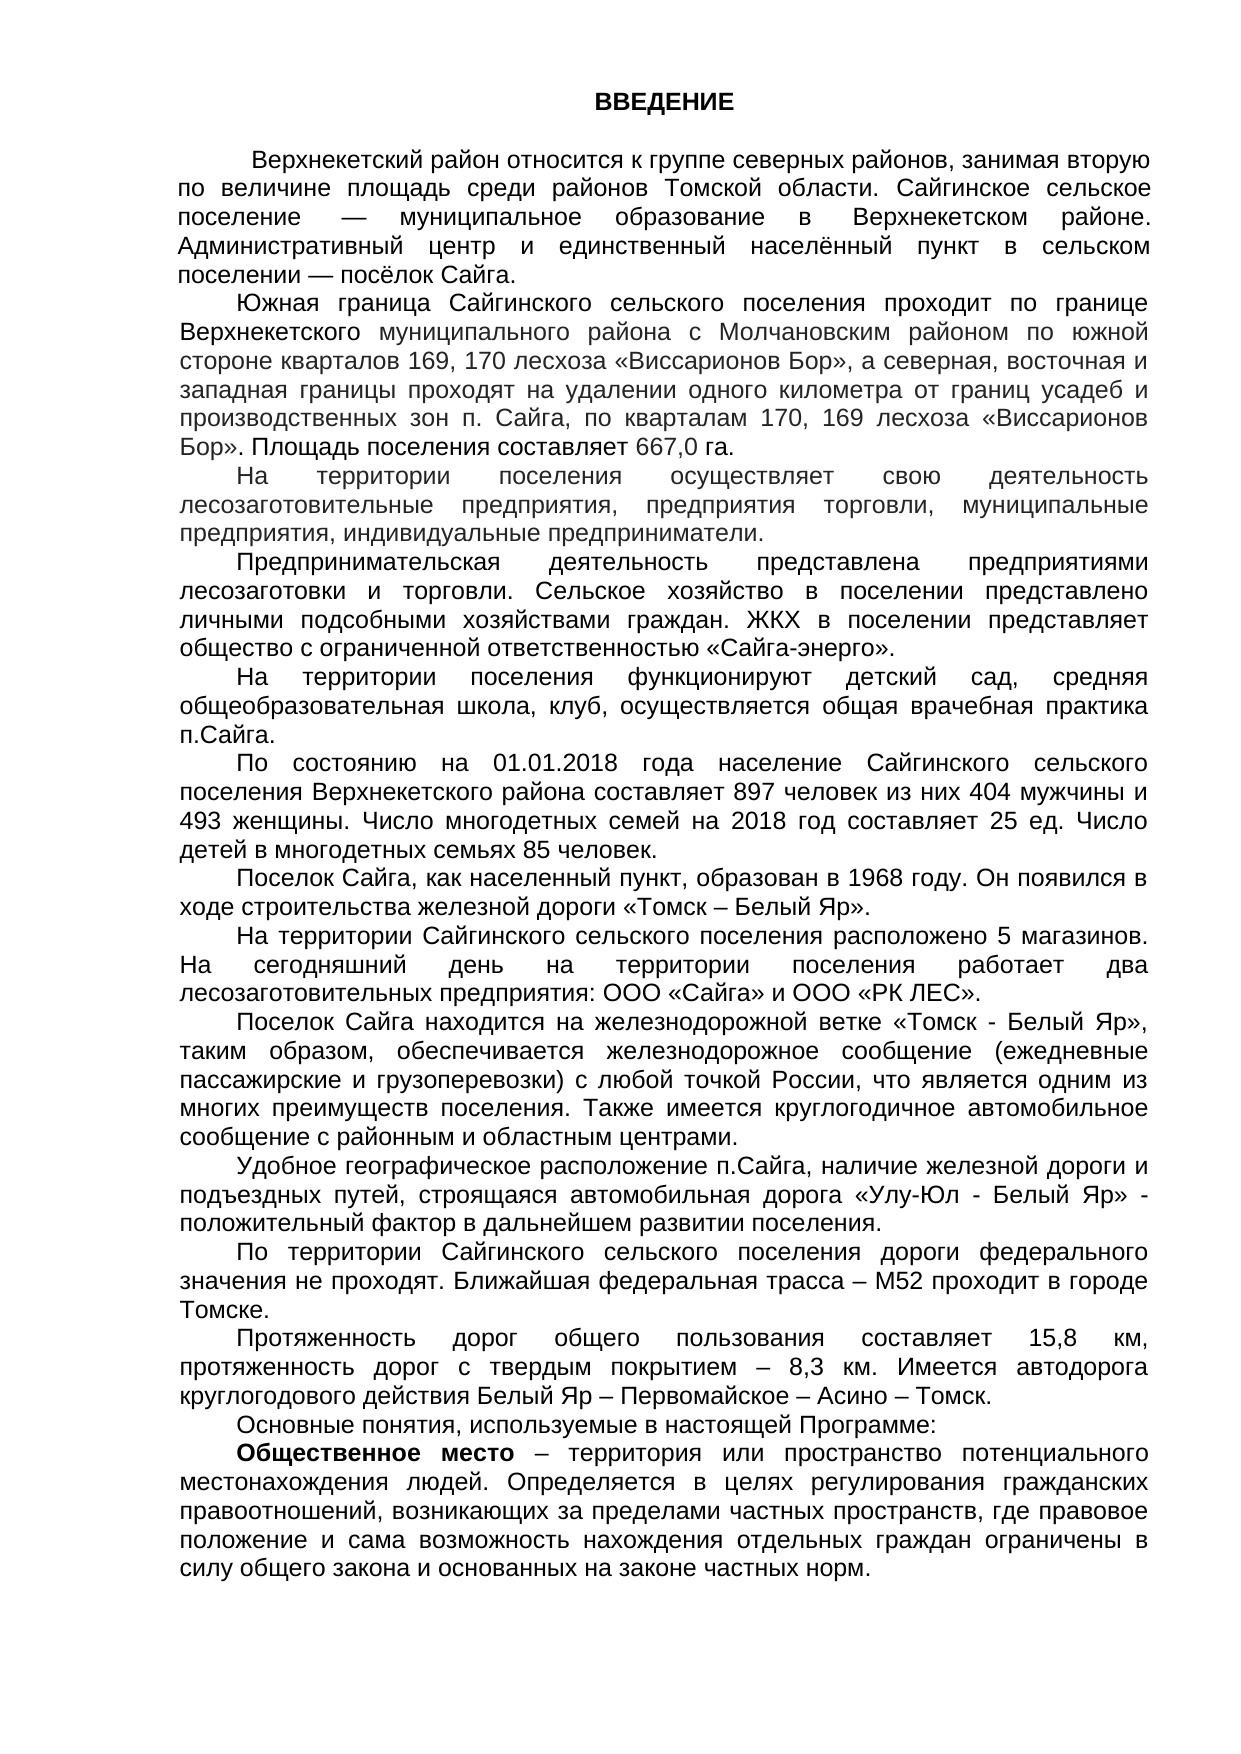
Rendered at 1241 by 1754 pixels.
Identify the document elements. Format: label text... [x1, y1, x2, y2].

text На территории поселения функционируют детский сад, средняя общеобразовательная школа, клуб, осуществляется общая врачебная практика п.Сайга. [179, 662, 1149, 748]
text На территории поселения осуществляет свою деятельность лесозаготовительные предприятия, предприятия торговли, муниципальные предприятия, индивидуальные предприниматели. [179, 461, 1149, 547]
text По состоянию на 01.01.2018 года население Сайгинского сельского поселения Верхнекетского района составляет 897 человек из них 404 мужчины и 493 женщины. Число многодетных семей на 2018 год составляет 25 ед. Число детей в многодетных семьях 85 человек. [179, 748, 1149, 863]
text Поселок Сайга находится на железнодорожной ветке «Томск - Белый Яр», таким образом, обеспечивается железнодорожное сообщение (ежедневные пассажирские и грузоперевозки) с любой точкой России, что является одним из многих преимуществ поселения. Также имеется круглогодичное автомобильное сообщение с районным и областным центрами. [179, 1007, 1149, 1151]
text По территории Сайгинского сельского поселения дороги федерального значения не проходят. Ближайшая федеральная трасса – М52 проходит в городе Томске. [179, 1237, 1149, 1323]
text Поселок Сайга, как населенный пункт, образован в 1968 году. Он появился в ходе строительства железной дороги «Томск – Белый Яр». [179, 863, 1149, 921]
text Общественное место – территория или пространство потенциального местонахождения людей. Определяется в целях регулирования гражданских правоотношений, возникающих за пределами частных пространств, где правовое положение и сама возможность нахождения отдельных граждан ограничены в силу общего закона и основанных на законе частных норм. [179, 1438, 1149, 1582]
text Южная граница Сайгинского сельского поселения проходит по границе Верхнекетского муниципального района с Молчановским районом по южной стороне кварталов 169, 170 лесхоза «Виссарионов Бор», а северная, восточная и западная границы проходят на удалении одного километра от границ усадеб и производственных зон п. Сайга, по кварталам 170, 169 лесхоза «Виссарионов Бор». Площадь поселения составляет . [179, 288, 1149, 461]
text Удобное географическое расположение п.Сайга, наличие железной дороги и подъездных путей, строящаяся автомобильная дорога «Улу-Юл - Белый Яр» - положительный фактор в дальнейшем развитии поселения. [179, 1151, 1149, 1237]
text Протяженность дорог общего пользования составляет 15,8 км, протяженность дорог с твердым покрытием – 8,3 км. Имеется автодорога круглогодового действия Белый Яр – Первомайское – Асино – Томск. [179, 1323, 1149, 1409]
text Основные понятия, используемые в настоящей Программе: [179, 1409, 1149, 1438]
text ВВЕДЕНИЕ [177, 87, 1152, 116]
text Предпринимательская деятельность представлена предприятиями лесозаготовки и торговли. Сельское хозяйство в поселении представлено личными подсобными хозяйствами граждан. ЖКХ в поселении представляет общество с ограниченной ответственностью «Сайга-энерго». [179, 547, 1149, 662]
text На территории Сайгинского сельского поселения расположено 5 магазинов. На сегодняшний день на территории поселения работает два лесозаготовительных предприятия: ООО «Сайга» и ООО «РК ЛЕС». [179, 921, 1149, 1007]
text Верхнекетский район относится к группе северных районов, занимая вторую по величине площадь среди районов Томской области. Сайгинское сельское поселение — муниципальное образование в Верхнекетском районе. Административный центр и единственный населённый пункт в сельском поселении — посёлок Сайга. [177, 144, 1152, 288]
